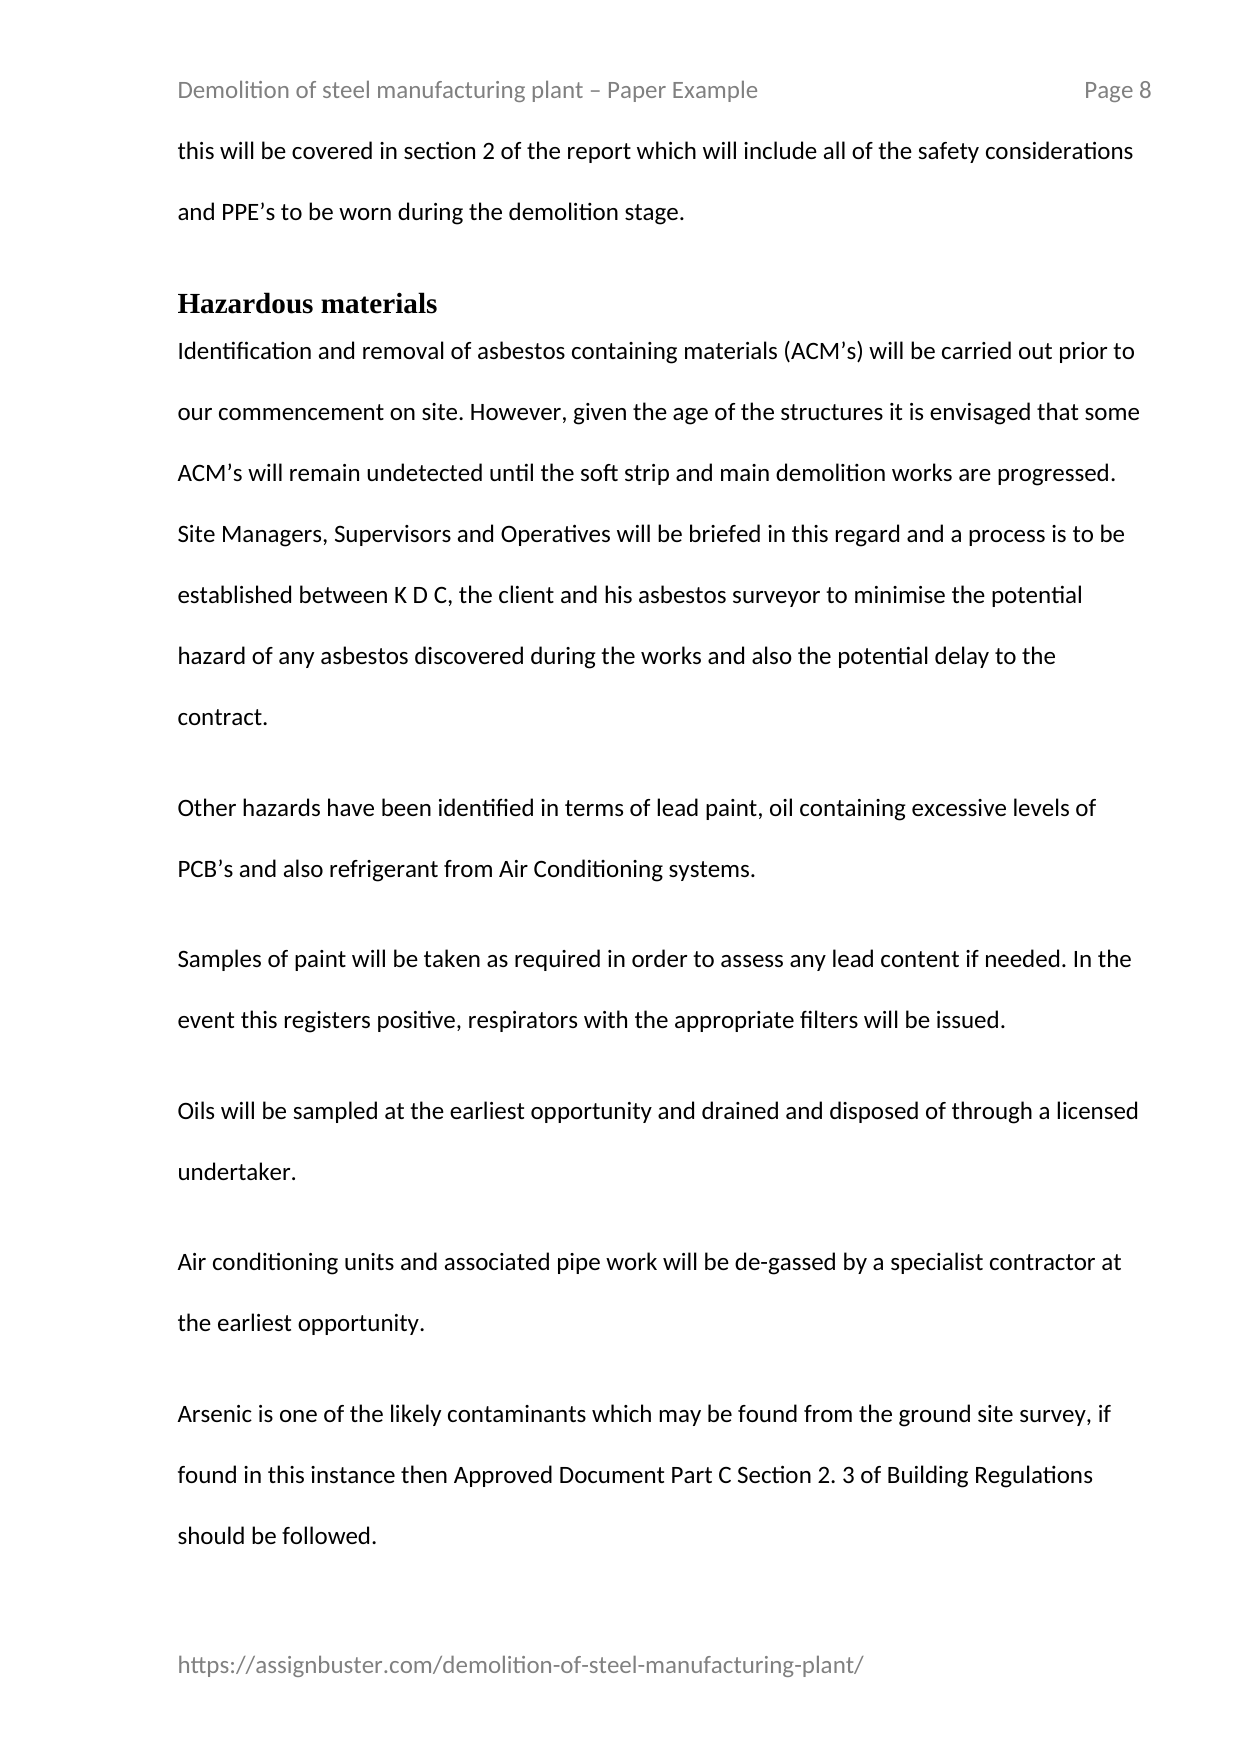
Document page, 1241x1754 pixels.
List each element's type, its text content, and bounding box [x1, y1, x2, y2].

text Air conditioning units and associated pipe work will be de-gassed by a specialist contractor at the earliest opportunity. [177, 1246, 1152, 1338]
text Arsenic is one of the likely contaminants which may be found from the ground site survey, if found in this instance then Approved Document Part C Section 2. 3 of Building Regulations should be followed. [177, 1398, 1152, 1551]
text Identification and removal of asbestos containing materials (ACM’s) will be carried out prior to our commencement on site. However, given the age of the structures it is envisaged that some ACM’s will remain undetected until the soft strip and main demolition works are progressed. Site Managers, Supervisors and Operatives will be briefed in this regard and a process is to be established between K D C, the client and his asbestos surveyor to minimise the potential hazard of any asbestos discovered during the works and also the potential delay to the contract. [177, 335, 1152, 732]
text Oils will be sampled at the earliest opportunity and drained and disposed of through a licensed undertaker. [177, 1095, 1152, 1186]
subtitle Hazardous materials [177, 286, 1152, 320]
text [177, 135, 1152, 226]
text Samples of paint will be taken as required in order to assess any lead content if needed. In the event this registers positive, respirators with the appropriate filters will be issued. [177, 943, 1152, 1035]
text Other hazards have been identified in terms of lead paint, oil containing excessive levels of PCB’s and also refrigerant from Air Conditioning systems. [177, 792, 1152, 883]
